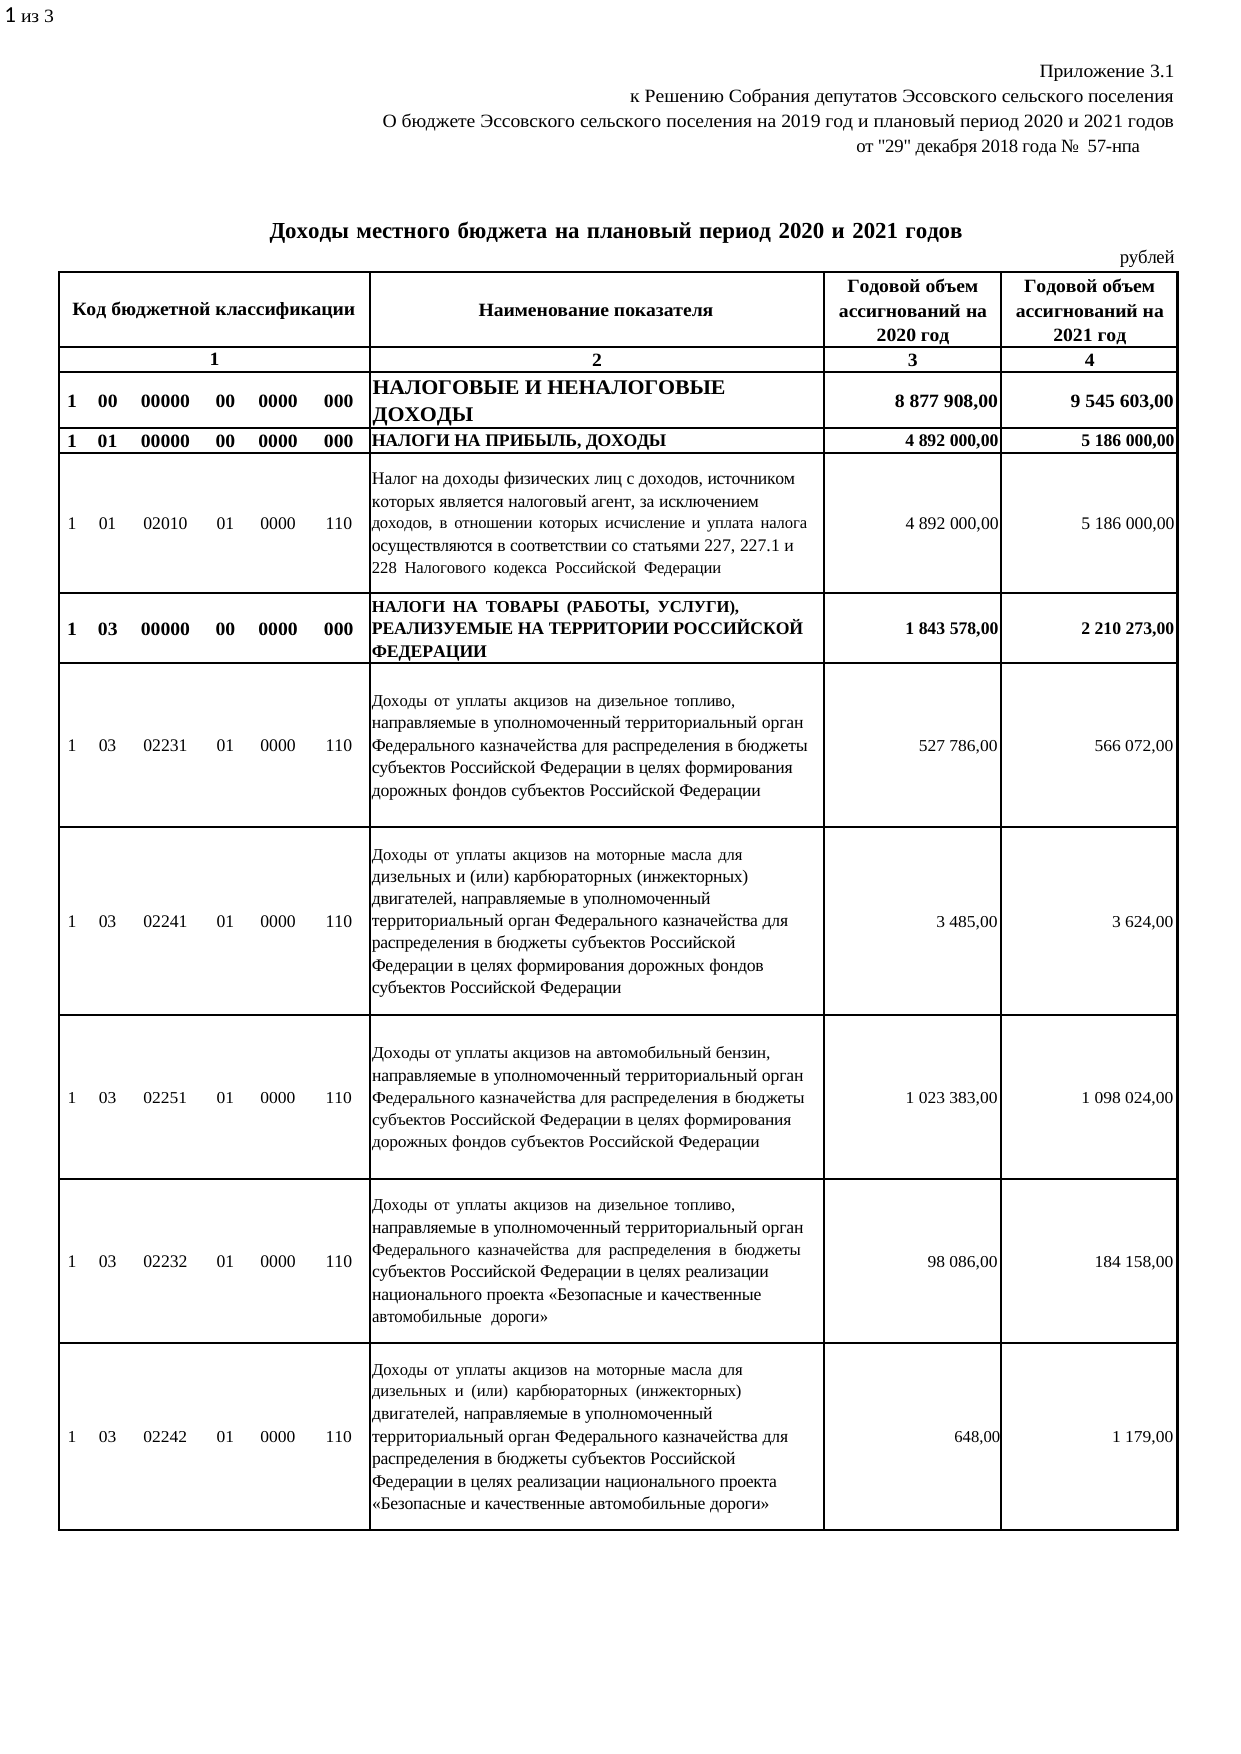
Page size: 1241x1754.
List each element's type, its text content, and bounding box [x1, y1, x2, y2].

table_cell О бюджете Эссовского сельского поселения на 2019 год и плановый период 2020 и 2021 годов [59, 109, 1177, 134]
table_cell 110 [310, 454, 369, 592]
table_cell 1 [60, 348, 369, 371]
table_cell 000 [310, 594, 369, 662]
table_cell 01 [88, 454, 129, 592]
table_cell 000 [310, 373, 369, 427]
table_cell 00 [88, 373, 129, 427]
table_cell 3 [825, 348, 1000, 371]
table_cell 110 [310, 1344, 369, 1529]
table_cell 03 [88, 664, 129, 826]
table_cell 0000 [247, 373, 310, 427]
table_cell 5 186 000,00 [1002, 429, 1176, 452]
table_cell к Решению Собрания депутатов Эссовского сельского поселения [59, 84, 1177, 109]
table_cell 5 186 000,00 [1002, 454, 1176, 592]
table_cell НАЛОГИ НА ТОВАРЫ (РАБОТЫ, УСЛУГИ), РЕАЛИЗУЕМЫЕ НА ТЕРРИТОРИИ РОССИЙСКОЙ ФЕДЕРАЦИИ [371, 594, 823, 662]
table_cell 02232 [129, 1180, 202, 1342]
table_cell НАЛОГИ НА ПРИБЫЛЬ, ДОХОДЫ [371, 429, 823, 452]
table_cell 01 [203, 664, 247, 826]
table_cell 648,00 [825, 1344, 1000, 1529]
table_cell 566 072,00 [1002, 664, 1176, 826]
table_cell 110 [310, 1180, 369, 1342]
table_cell Годовой объем ассигнований на 2021 год [1002, 273, 1176, 346]
table_cell 9 545 603,00 [1002, 373, 1176, 427]
table_cell 02251 [129, 1016, 202, 1178]
table_cell 1 [60, 1016, 88, 1178]
table_cell 1 098 024,00 [1002, 1016, 1176, 1178]
table_cell 110 [310, 664, 369, 826]
table_cell 0000 [247, 594, 310, 662]
table_cell 03 [88, 594, 129, 662]
table_cell 110 [310, 828, 369, 1014]
table_cell 1 [60, 594, 88, 662]
table_cell 4 892 000,00 [825, 454, 1000, 592]
table_cell 02010 [129, 454, 202, 592]
table_cell Доходы от уплаты акцизов на моторные масла для дизельных и (или) карбюраторных (инжекторных) двигателей, направляемые в уполномоченный территориальный орган Федерального казначейства для распределения в бюджеты субъектов Российской Федерации в целях реализации национального проекта «Безопасные и качественные автомобильные дороги» [371, 1344, 823, 1529]
table_cell Доходы от уплаты акцизов на дизельное топливо, направляемые в уполномоченный территориальный орган Федерального казначейства для распределения в бюджеты субъектов Российской Федерации в целях формирования дорожных фондов субъектов Российской Федерации [371, 664, 823, 826]
table_cell 527 786,00 [825, 664, 1000, 826]
table_cell 02241 [129, 828, 202, 1014]
table_cell 1 [60, 1180, 88, 1342]
table_cell Доходы местного бюджета на плановый период 2020 и 2021 годов [59, 188, 1177, 246]
table_cell Доходы от уплаты акцизов на автомобильный бензин, направляемые в уполномоченный территориальный орган Федерального казначейства для распределения в бюджеты субъектов Российской Федерации в целях формирования дорожных фондов субъектов Российской Федерации [371, 1016, 823, 1178]
table_cell 000 [310, 429, 369, 452]
table_cell 0000 [247, 429, 310, 452]
table_cell 01 [88, 429, 129, 452]
table_cell 1 [60, 373, 88, 427]
table_cell 4 892 000,00 [825, 429, 1000, 452]
table_header Приложение 3.1 [59, 56, 1177, 84]
table_cell Годовой объем ассигнований на 2020 год [825, 273, 1000, 346]
table_cell 03 [88, 1344, 129, 1529]
table_cell 110 [310, 1016, 369, 1178]
table_cell 0000 [247, 664, 310, 826]
table_cell 1 179,00 [1002, 1344, 1176, 1529]
table_cell 1 [60, 1344, 88, 1529]
table_cell 01 [203, 454, 247, 592]
table_cell НАЛОГОВЫЕ И НЕНАЛОГОВЫЕ ДОХОДЫ [371, 373, 823, 427]
table_cell 02242 [129, 1344, 202, 1529]
table_cell 0000 [247, 1180, 310, 1342]
table_cell 03 [88, 828, 129, 1014]
table_cell 01 [203, 828, 247, 1014]
table_cell 1 [60, 664, 88, 826]
table_cell 1 [60, 429, 88, 452]
table_cell 1 [60, 828, 88, 1014]
table_cell 2 [371, 348, 823, 371]
table_cell от "29" декабря 2018 года № 57-нпа [59, 134, 1177, 188]
table_cell 0000 [247, 1016, 310, 1178]
table_cell 4 [1002, 348, 1176, 371]
table_cell Код бюджетной классификации [60, 273, 369, 346]
table_cell 00 [203, 594, 247, 662]
table_cell 02231 [129, 664, 202, 826]
table_cell 3 624,00 [1002, 828, 1176, 1014]
table_cell 03 [88, 1180, 129, 1342]
table_cell 1 843 578,00 [825, 594, 1000, 662]
table_cell 00000 [129, 429, 202, 452]
table_cell 00000 [129, 373, 202, 427]
table_cell Доходы от уплаты акцизов на дизельное топливо, направляемые в уполномоченный территориальный орган Федерального казначейства для распределения в бюджеты субъектов Российской Федерации в целях реализации национального проекта «Безопасные и качественные автомобильные дороги» [371, 1180, 823, 1342]
table_cell 1 023 383,00 [825, 1016, 1000, 1178]
table_cell Доходы от уплаты акцизов на моторные масла для дизельных и (или) карбюраторных (инжекторных) двигателей, направляемые в уполномоченный территориальный орган Федерального казначейства для распределения в бюджеты субъектов Российской Федерации в целях формирования дорожных фондов субъектов Российской Федерации [371, 828, 823, 1014]
table_cell 0000 [247, 828, 310, 1014]
table_cell Наименование показателя [371, 273, 823, 346]
table_cell 03 [88, 1016, 129, 1178]
table_cell 1 [60, 454, 88, 592]
table_cell 0000 [247, 1344, 310, 1529]
table_cell 01 [203, 1180, 247, 1342]
table_cell 0000 [247, 454, 310, 592]
table_cell Налог на доходы физических лиц с доходов, источником которых является налоговый агент, за исключением доходов, в отношении которых исчисление и уплата налога осуществляются в соответствии со статьями 227, 227.1 и 228 Налогового кодекса Российской Федерации [371, 454, 823, 592]
table_cell 184 158,00 [1002, 1180, 1176, 1342]
table_cell 2 210 273,00 [1002, 594, 1176, 662]
table_cell рублей [59, 246, 1177, 271]
table_cell 00 [203, 429, 247, 452]
table_cell 8 877 908,00 [825, 373, 1000, 427]
table_cell 3 485,00 [825, 828, 1000, 1014]
table_cell 00000 [129, 594, 202, 662]
table_cell 01 [203, 1016, 247, 1178]
table_cell 98 086,00 [825, 1180, 1000, 1342]
table_cell 01 [203, 1344, 247, 1529]
table_cell 00 [203, 373, 247, 427]
